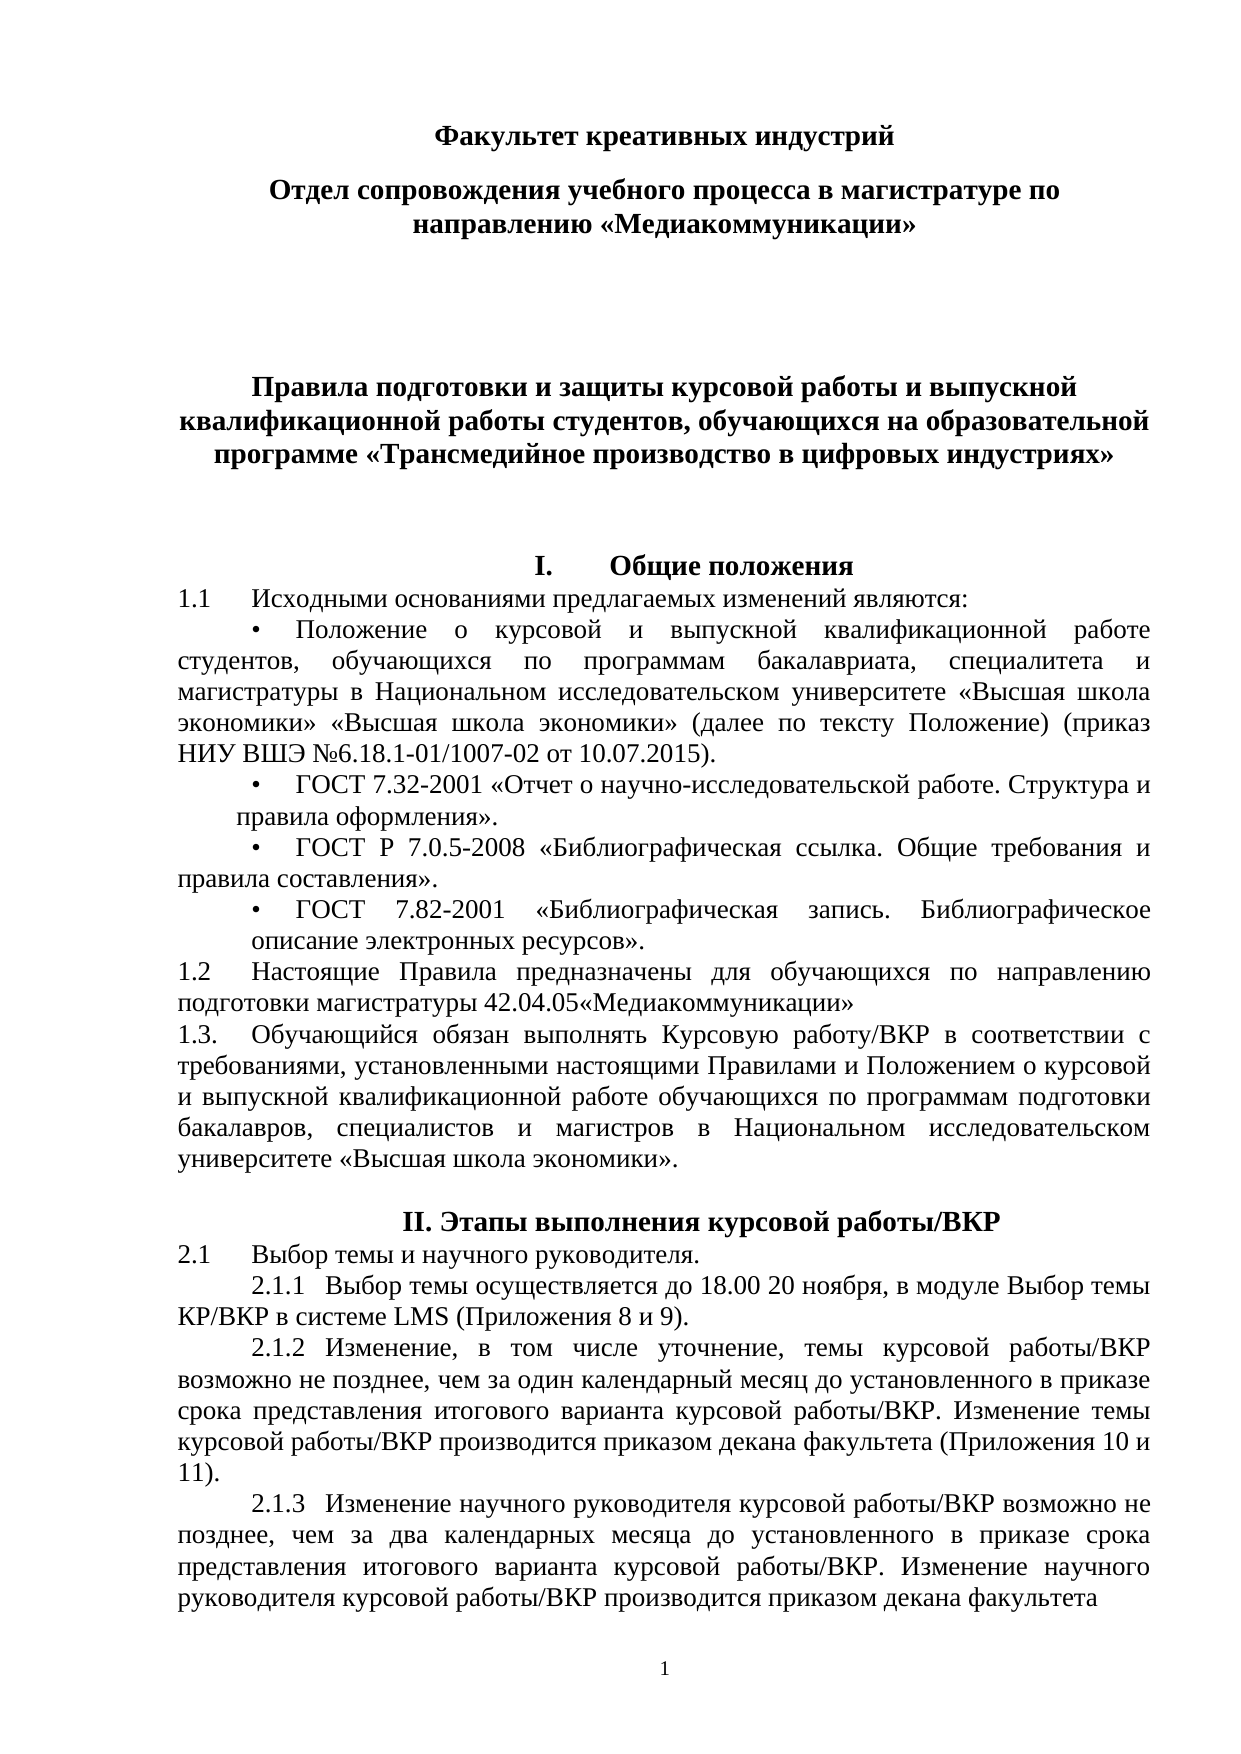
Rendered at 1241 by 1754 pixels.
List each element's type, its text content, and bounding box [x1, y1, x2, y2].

text 2.1.3 Изменение научного руководителя курсовой работы/ВКР возможно не позднее, чем за два календарных месяца до установленного в приказе срока представления итогового варианта курсовой работы/ВКР. Изменение научного руководителя курсовой работы/ВКР производится приказом декана факультета [177, 1487, 1152, 1612]
list Общие положения [236, 548, 1152, 582]
text • ГОСТ Р 7.0.5-2008 «Библиографическая ссылка. Общие требования и правила составления». [177, 831, 1152, 893]
text II. Этапы выполнения курсовой работы/ВКР [251, 1204, 1152, 1238]
text Факультет креативных индустрий [177, 118, 1152, 152]
text 2.1.2 Изменение, в том числе уточнение, темы курсовой работы/ВКР возможно не позднее, чем за один календарный месяц до установленного в приказе срока представления итогового варианта курсовой работы/ВКР. Изменение темы курсовой работы/ВКР производится приказом декана факультета (Приложения 10 и 11). [177, 1332, 1152, 1487]
text • ГОСТ 7.82-2001 «Библиографическая запись. Библиографическое описание электронных ресурсов». [251, 893, 1152, 955]
text 1.1 Исходными основаниями предлагаемых изменений являются: [177, 582, 1152, 613]
text 2.1.1 Выбор темы осуществляется до 18.00 20 ноября, в модуле Выбор темы КР/ВКР в системе LMS (Приложения 8 и 9). [177, 1269, 1152, 1332]
text Правила подготовки и защиты курсовой работы и выпускной квалификационной работы студентов, обучающихся на образовательной программе «Трансмедийное производство в цифровых индустриях» [177, 369, 1152, 470]
list Выбор темы и научного руководителя. [177, 1238, 1152, 1269]
list Обучающийся обязан выполнять Курсовую работу/ВКР в соответствии с требованиями, установленными настоящими Правилами и Положением о курсовой и выпускной квалификационной работе обучающихся по программам подготовки бакалавров, специалистов и магистров в Национальном исследовательском университете «Высшая школа экономики». [177, 1018, 1152, 1173]
text • Положение о курсовой и выпускной квалификационной работе студентов, обучающихся по программам бакалавриата, специалитета и магистратуры в Национальном исследовательском университете «Высшая школа экономики» «Высшая школа экономики» (далее по тексту Положение) (приказ НИУ ВШЭ №6.18.1-01/1007-02 от 10.07.2015). [177, 613, 1152, 768]
text • ГОСТ 7.32-2001 «Отчет о научно-исследовательской работе. Структура и правила оформления». [236, 768, 1152, 831]
text Отдел сопровождения учебного процесса в магистратуре по направлению «Медиакоммуникации» [177, 172, 1152, 239]
text 1.2 Настоящие Правила предназначены для обучающихся по направлению подготовки магистратуры 42.04.05«Медиакоммуникации» [177, 955, 1152, 1018]
